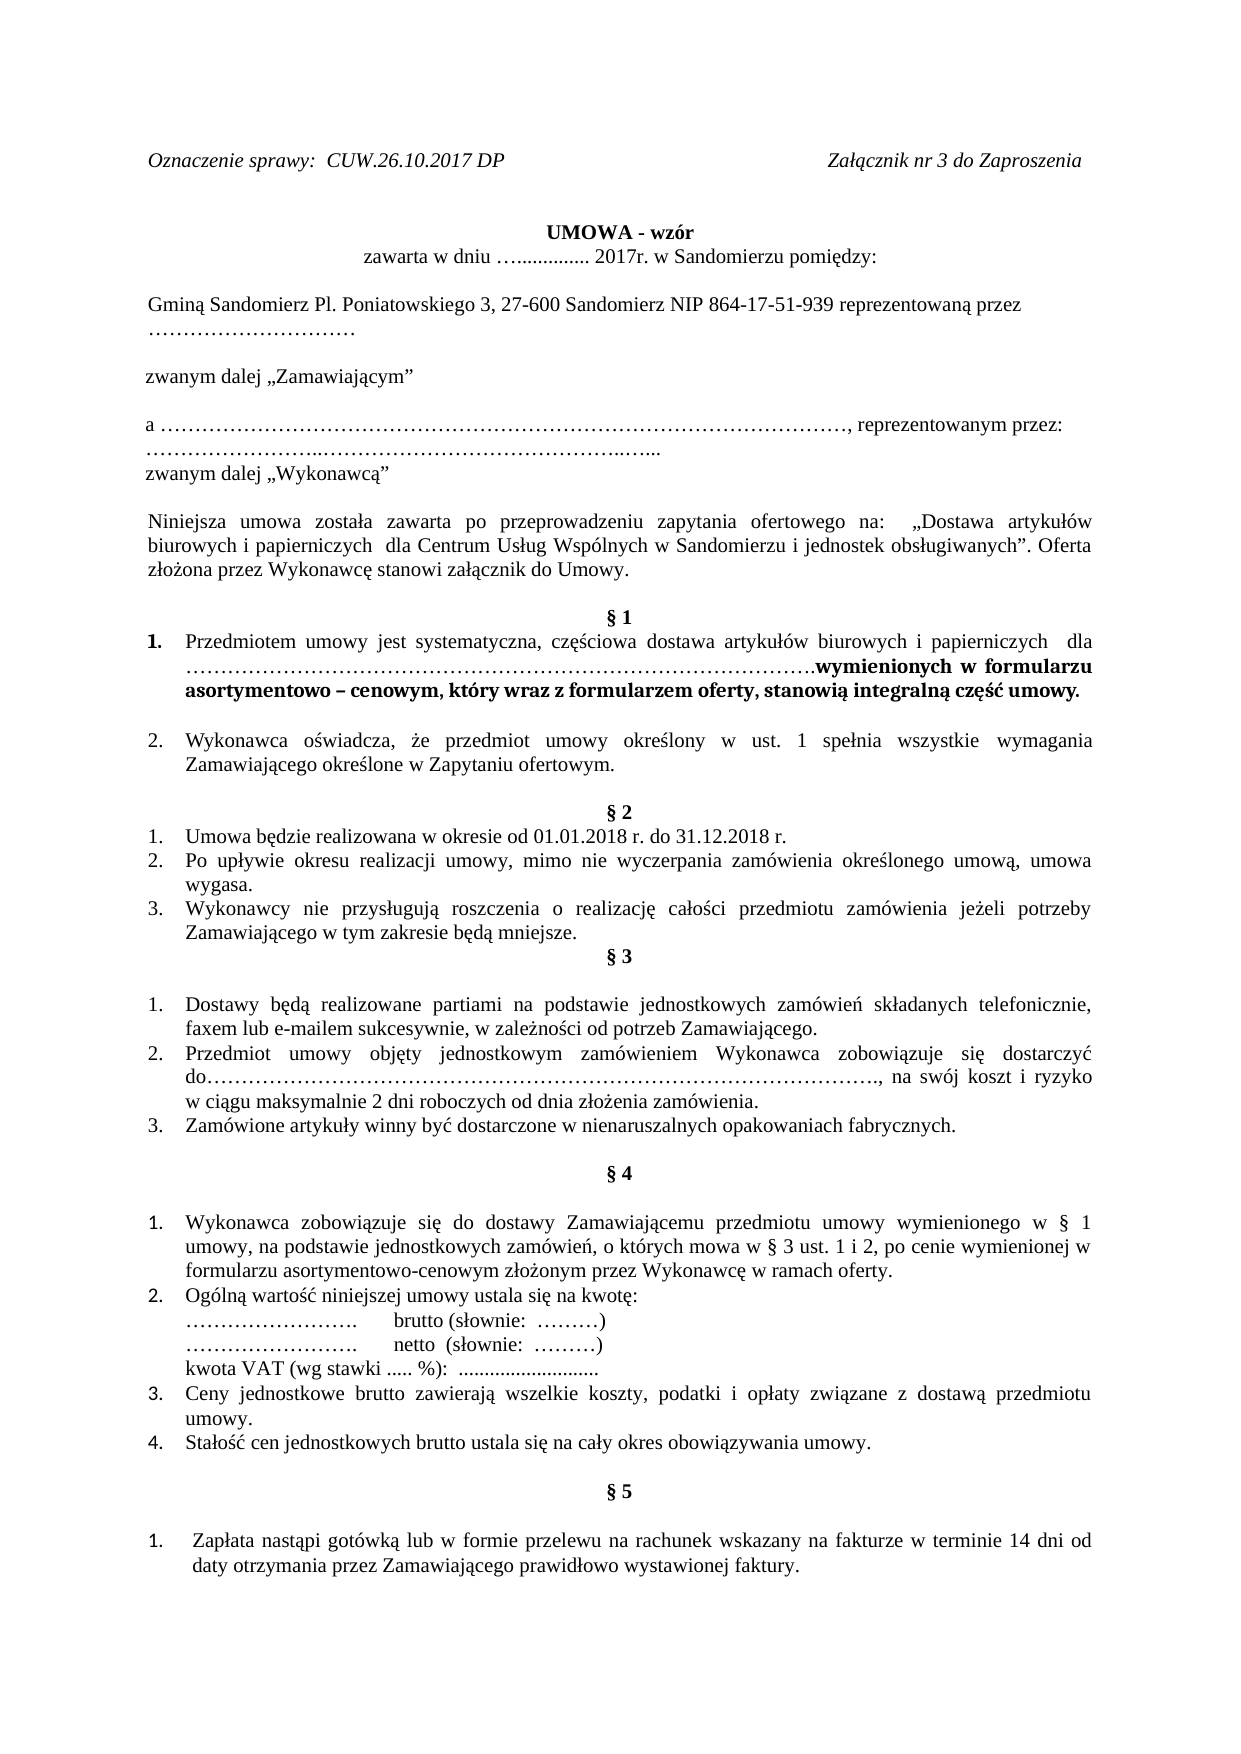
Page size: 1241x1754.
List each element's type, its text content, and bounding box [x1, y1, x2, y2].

text § 5 [145, 1479, 1093, 1503]
text § 1 [145, 605, 1093, 629]
list Umowa będzie realizowana w okresie od 01.01.2018 r. do 31.12.2018 r. [148, 824, 1093, 848]
text § 4 [145, 1161, 1093, 1185]
list Dostawy będą realizowane partiami na podstawie jednostkowych zamówień składanych telefonicznie, faxem lub e-mailem sukcesywnie, w zależności od potrzeb Zamawiającego. [148, 992, 1093, 1040]
subtitle Przedmiotem umowy jest systematyczna, częściowa dostawa artykułów biurowych i papierniczych dla ……………………………………………………………………………….wymienionych w formularzu asortymentowo – cenowym, który wraz z formularzem oferty, stanowią integralną część umowy. [148, 629, 1093, 702]
text zwanym dalej „Zamawiającym” [145, 364, 1093, 388]
text a ………………………………………………………………………………………, reprezentowanym przez: [145, 412, 1093, 436]
list Po upływie okresu realizacji umowy, mimo nie wyczerpania zamówienia określonego umową, umowa wygasa. [148, 848, 1093, 896]
text zawarta w dniu ….............. 2017r. w Sandomierzu pomiędzy: [148, 244, 1093, 268]
text Gminą Sandomierz Pl. Poniatowskiego 3, 27-600 Sandomierz NIP 864-17-51-939 reprezentowaną przez ………………………… [148, 292, 1093, 340]
list Wykonawcy nie przysługują roszczenia o realizację całości przedmiotu zamówienia jeżeli potrzeby Zamawiającego w tym zakresie będą mniejsze. [148, 896, 1093, 944]
list Wykonawca zobowiązuje się do dostawy Zamawiającemu przedmiotu umowy wymienionego w § 1 umowy, na podstawie jednostkowych zamówień, o których mowa w § 3 ust. 1 i 2, po cenie wymienionej w formularzu asortymentowo-cenowym złożonym przez Wykonawcę w ramach oferty. [148, 1209, 1093, 1282]
text Niniejsza umowa została zawarta po przeprowadzeniu zapytania ofertowego na: „Dostawa artykułów biurowych i papierniczych dla Centrum Usług Wspólnych w Sandomierzu i jednostek obsługiwanych”. Oferta złożona przez Wykonawcę stanowi załącznik do Umowy. [148, 508, 1093, 581]
text § 2 [145, 800, 1093, 824]
text ……………………. netto (słownie: ………) [185, 1332, 1093, 1356]
list Zamówione artykuły winny być dostarczone w nienaruszalnych opakowaniach fabrycznych. [148, 1113, 1093, 1137]
list Ceny jednostkowe brutto zawierają wszelkie koszty, podatki i opłaty związane z dostawą przedmiotu umowy. [148, 1380, 1093, 1429]
text zwanym dalej „Wykonawcą” [145, 460, 1093, 484]
subtitle Wykonawca oświadcza, że przedmiot umowy określony w ust. 1 spełnia wszystkie wymagania Zamawiającego określone w Zapytaniu ofertowym. [148, 728, 1093, 776]
text § 3 [145, 944, 1093, 968]
text ……………………. brutto (słownie: ………) [185, 1308, 1093, 1332]
list Ogólną wartość niniejszej umowy ustala się na kwotę: [148, 1282, 1093, 1308]
text kwota VAT (wg stawki ..... %): ........................... [185, 1356, 1093, 1380]
title UMOWA - wzór [148, 220, 1093, 244]
text ……………………..……………………………………..…... [145, 436, 1093, 460]
list Przedmiot umowy objęty jednostkowym zamówieniem Wykonawca zobowiązuje się dostarczyć do……………………………………………………………………………………., na swój koszt i ryzyko w ciągu maksymalnie 2 dni roboczych od dnia złożenia zamówienia. [148, 1040, 1093, 1113]
list Stałość cen jednostkowych brutto ustala się na cały okres obowiązywania umowy. [148, 1429, 1093, 1455]
title Oznaczenie sprawy: CUW.26.10.2017 DP Załącznik nr 3 do Zaproszenia [148, 148, 1093, 172]
list Zapłata nastąpi gotówką lub w formie przelewu na rachunek wskazany na fakturze w terminie 14 dni od daty otrzymania przez Zamawiającego prawidłowo wystawionej faktury. [148, 1527, 1093, 1577]
